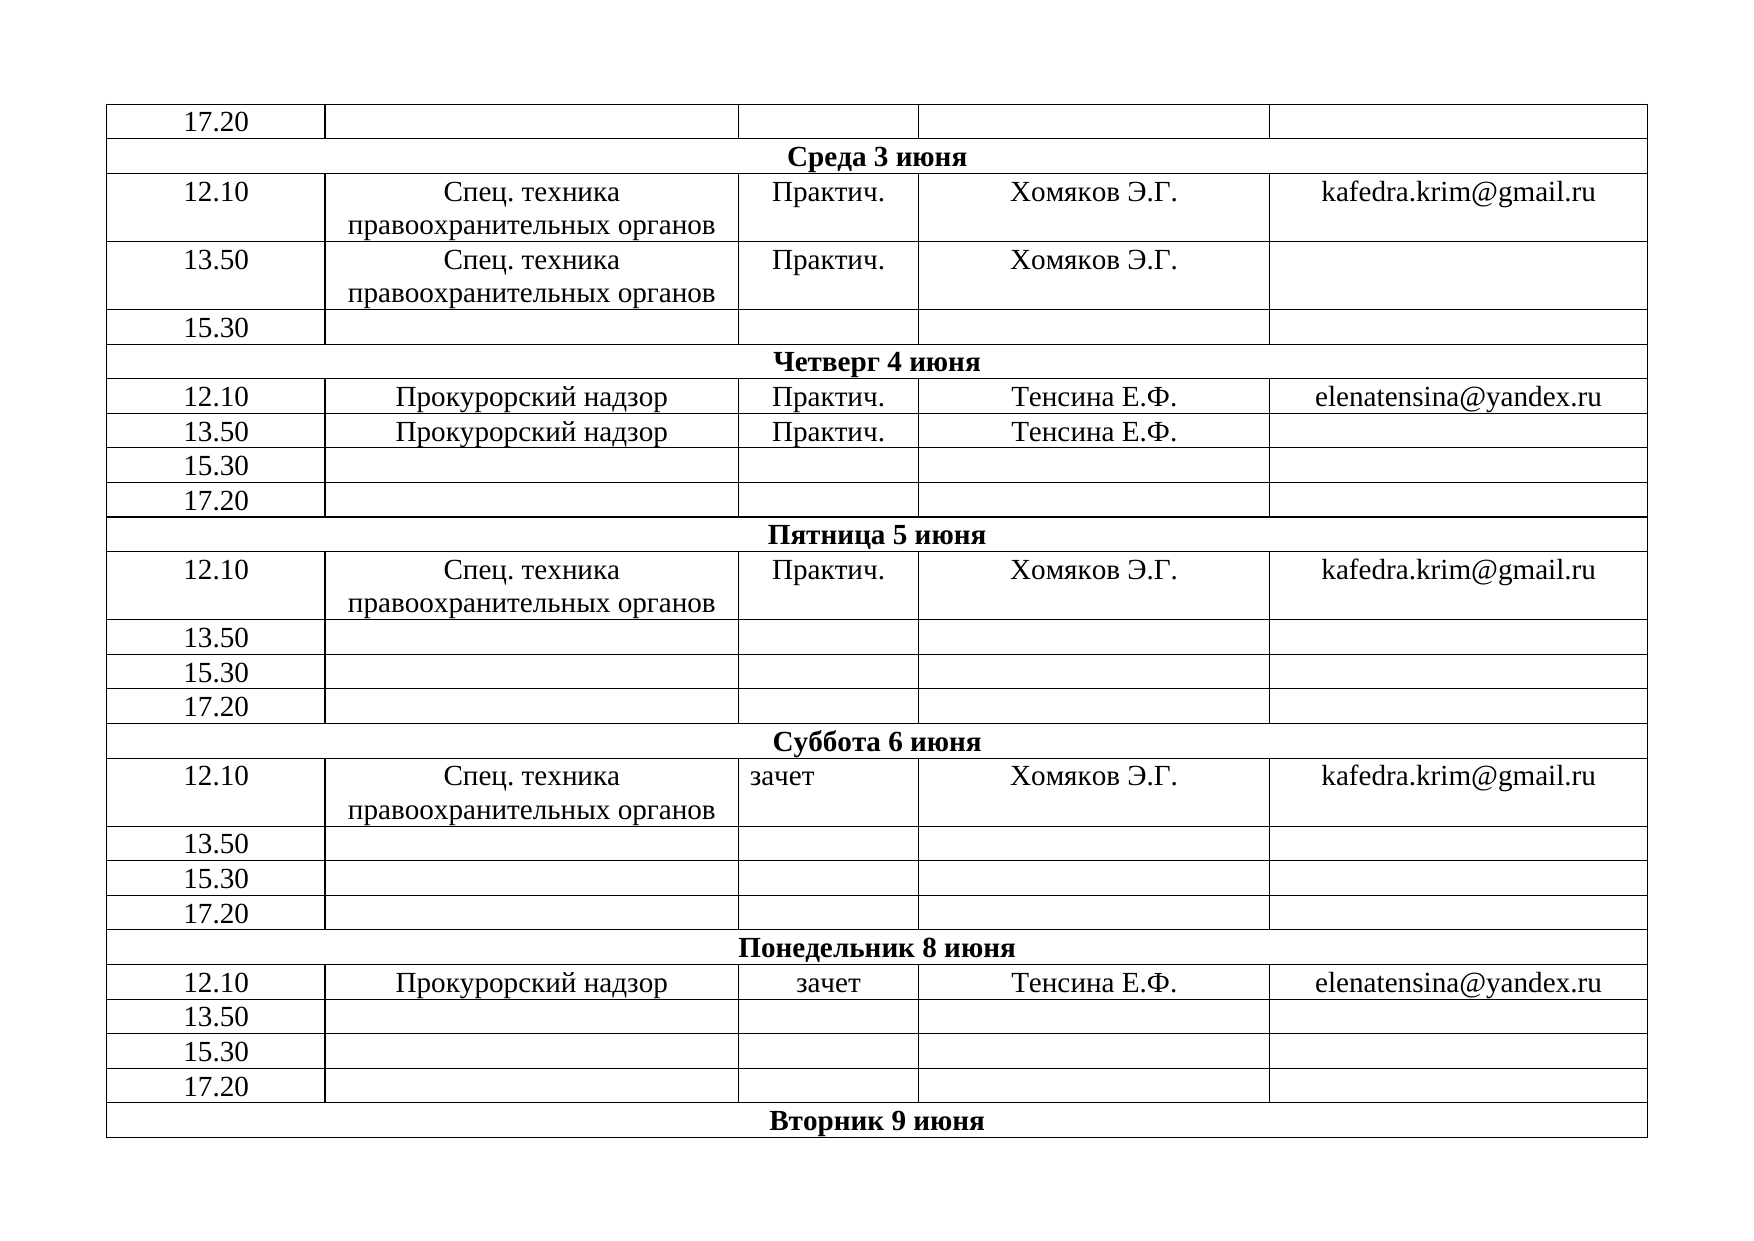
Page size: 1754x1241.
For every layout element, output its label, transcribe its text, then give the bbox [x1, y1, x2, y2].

table_cell 17.20 [107, 483, 324, 516]
table_cell 13.50 [107, 414, 324, 447]
table_cell 15.30 [107, 861, 324, 895]
table_cell [739, 655, 918, 688]
table_cell Хомяков Э.Г. [919, 174, 1269, 241]
table_cell 15.30 [107, 310, 324, 343]
table_cell Тенсина Е.Ф. [919, 379, 1269, 413]
table_cell kafedra.krim@gmail.ru [1270, 174, 1647, 241]
table_cell [1270, 448, 1647, 482]
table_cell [326, 174, 738, 241]
table_cell Прокурорский надзор [326, 414, 738, 447]
table_cell Прокурорский надзор [326, 965, 738, 998]
table_cell kafedra.krim@gmail.ru [1270, 759, 1647, 826]
table_cell [919, 310, 1269, 343]
table_cell Пятница 5 июня [107, 518, 1647, 551]
table_cell [1270, 242, 1647, 309]
table_cell зачет [739, 965, 918, 998]
table_cell зачет [739, 759, 918, 826]
table_cell [739, 689, 918, 723]
table_cell [739, 620, 918, 654]
table_cell [1270, 1000, 1647, 1033]
table_cell Вторник 9 июня [107, 1103, 1647, 1137]
table_cell [919, 689, 1269, 723]
table_cell 13.50 [107, 1000, 324, 1033]
table_cell elenatensina@yandex.ru [1270, 379, 1647, 413]
table_cell [739, 896, 918, 929]
table_cell [919, 105, 1269, 138]
table_cell [326, 896, 738, 929]
table_cell [739, 861, 918, 895]
table_cell [739, 827, 918, 860]
table_cell [919, 1034, 1269, 1068]
table_cell Хомяков Э.Г. [919, 552, 1269, 619]
table_cell Практич. [739, 174, 918, 241]
table_cell [919, 620, 1269, 654]
table_cell [326, 1000, 738, 1033]
table_cell Прокурорский надзор [326, 379, 738, 413]
table_cell 17.20 [107, 1069, 324, 1102]
table_cell Тенсина Е.Ф. [919, 414, 1269, 447]
table_cell 17.20 [107, 689, 324, 723]
table_cell Спец. техника правоохранительных органов [326, 759, 738, 826]
table_cell [1270, 896, 1647, 929]
table_cell Спец. техника правоохранительных органов [326, 552, 738, 619]
table_cell [1270, 414, 1647, 447]
table_cell [919, 483, 1269, 516]
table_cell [326, 242, 738, 309]
table_cell [326, 655, 738, 688]
table_cell [1270, 689, 1647, 723]
table_cell [1270, 827, 1647, 860]
table_cell Понедельник 8 июня [107, 930, 1647, 964]
table_cell 15.30 [107, 448, 324, 482]
table_cell Практич. [739, 379, 918, 413]
table_cell [326, 827, 738, 860]
table_cell [739, 1034, 918, 1068]
table_cell 12.10 [107, 379, 324, 413]
table_cell [1270, 310, 1647, 343]
table_cell Практич. [739, 242, 918, 309]
table_cell [326, 448, 738, 482]
table_cell Практич. [739, 414, 918, 447]
table_cell [326, 483, 738, 516]
table_cell [326, 105, 738, 138]
table_cell [919, 827, 1269, 860]
table_cell 12.10 [107, 552, 324, 619]
table_cell [326, 861, 738, 895]
table_cell [919, 448, 1269, 482]
table_cell Хомяков Э.Г. [919, 759, 1269, 826]
table_cell [1270, 1069, 1647, 1102]
table_cell 12.10 [107, 759, 324, 826]
table_cell [919, 1000, 1269, 1033]
table_cell [919, 655, 1269, 688]
table_cell Четверг 4 июня [107, 345, 1647, 378]
table_cell Практич. [739, 552, 918, 619]
table_cell [1270, 655, 1647, 688]
table_cell [1270, 483, 1647, 516]
table_cell [739, 310, 918, 343]
table_cell 13.50 [107, 827, 324, 860]
table_cell [326, 620, 738, 654]
table_cell [326, 1034, 738, 1068]
table_cell 15.30 [107, 655, 324, 688]
table_cell [919, 1069, 1269, 1102]
table_cell 13.50 [107, 242, 324, 309]
table_cell [1270, 620, 1647, 654]
table_cell Хомяков Э.Г. [919, 242, 1269, 309]
table_cell [326, 689, 738, 723]
table_cell elenatensina@yandex.ru [1270, 965, 1647, 998]
table_cell 17.20 [107, 896, 324, 929]
table_cell [1270, 1034, 1647, 1068]
table_cell Среда 3 июня [107, 139, 1647, 173]
table_cell [1270, 861, 1647, 895]
table_cell [739, 1000, 918, 1033]
table_cell 13.50 [107, 620, 324, 654]
table_cell [739, 483, 918, 516]
table_cell 15.30 [107, 1034, 324, 1068]
table_cell [326, 1069, 738, 1102]
table_cell Тенсина Е.Ф. [919, 965, 1269, 998]
table_cell [919, 861, 1269, 895]
table_cell Суббота 6 июня [107, 724, 1647, 757]
table_cell 12.10 [107, 174, 324, 241]
table_cell [326, 310, 738, 343]
table_cell 12.10 [107, 965, 324, 998]
table_cell [739, 1069, 918, 1102]
table_cell [919, 896, 1269, 929]
table_cell kafedra.krim@gmail.ru [1270, 552, 1647, 619]
table_cell [739, 105, 918, 138]
table_cell [1270, 105, 1647, 138]
table_cell 17.20 [107, 105, 324, 138]
table_cell [739, 448, 918, 482]
